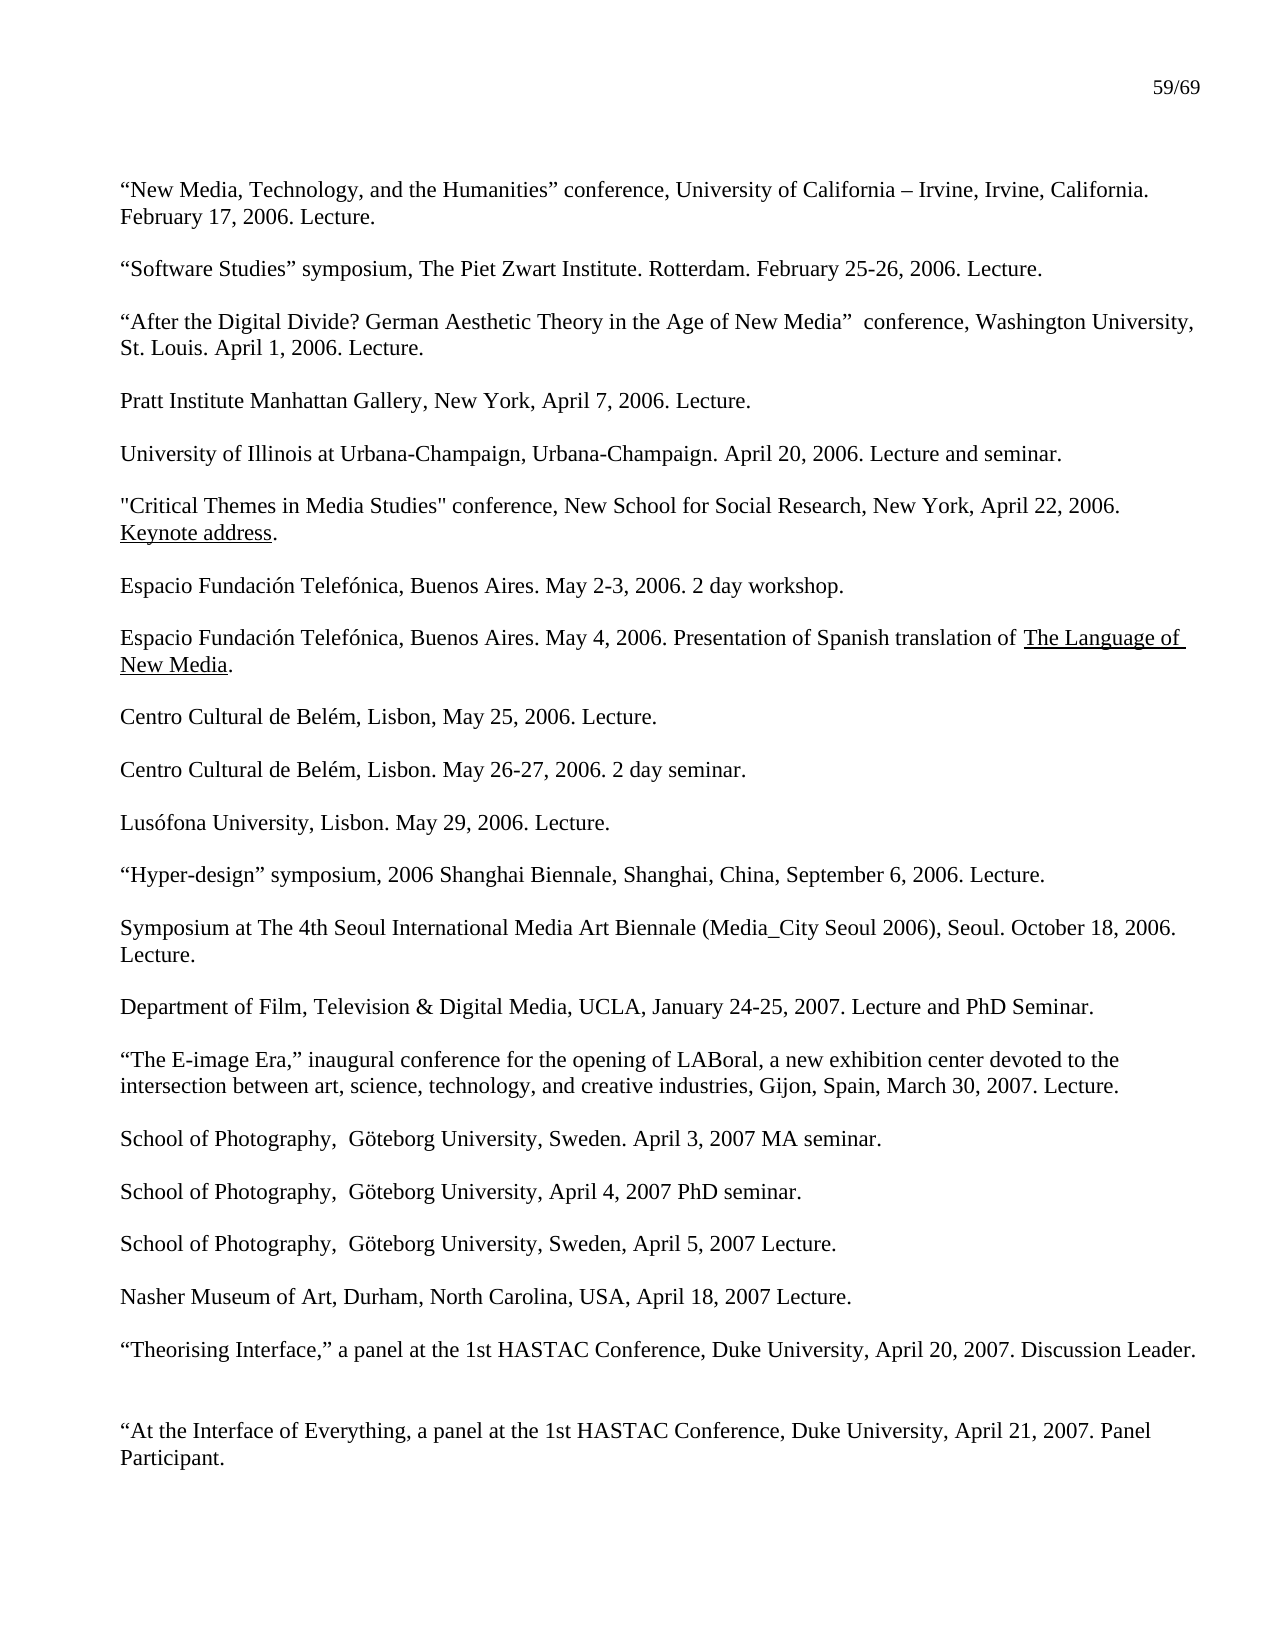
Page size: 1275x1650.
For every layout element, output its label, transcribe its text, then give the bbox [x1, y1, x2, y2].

text Symposium at The 4th Seoul International Media Art Biennale (Media_City Seoul 2006), Seoul. October 18, 2006. Lecture. [120, 914, 1200, 967]
text Department of Film, Television & Digital Media, UCLA, January 24-25, 2007. Lecture and PhD Seminar. [120, 967, 1200, 1020]
text Espacio Fundación Telefónica, Buenos Aires. May 4, 2006. Presentation of Spanish translation of The Language of New Media. [120, 624, 1200, 677]
text Lusófona University, Lisbon. May 29, 2006. Lecture. [120, 809, 1200, 835]
text “Software Studies” symposium, The Piet Zwart Institute. Rotterdam. February 25-26, 2006. Lecture. [120, 255, 1200, 282]
text School of Photography, Göteborg University, Sweden, April 5, 2007 Lecture. [120, 1231, 1200, 1257]
text “At the Interface of Everything, a panel at the 1st HASTAC Conference, Duke University, April 21, 2007. Panel Participant. [120, 1417, 1200, 1470]
text “New Media, Technology, and the Humanities” conference, University of California – Irvine, Irvine, California. February 17, 2006. Lecture. [120, 176, 1200, 229]
text University of Illinois at Urbana-Champaign, Urbana-Champaign. April 20, 2006. Lecture and seminar. [120, 440, 1200, 466]
text Nasher Museum of Art, Durham, North Carolina, USA, April 18, 2007 Lecture. “Theorising Interface,” a panel at the 1st HASTAC Conference, Duke University, April 20, 2007. Discussion Leader. [120, 1283, 1200, 1417]
text Centro Cultural de Belém, Lisbon, May 25, 2006. Lecture. [120, 703, 1200, 730]
text "Critical Themes in Media Studies" conference, New School for Social Research, New York, April 22, 2006. Keynote address. [120, 493, 1200, 545]
text Espacio Fundación Telefónica, Buenos Aires. May 2-3, 2006. 2 day workshop. [120, 572, 1200, 598]
text “After the Digital Divide? German Aesthetic Theory in the Age of New Media” conference, Washington University, St. Louis. April 1, 2006. Lecture. [120, 308, 1200, 361]
text School of Photography, Göteborg University, April 4, 2007 PhD seminar. [120, 1178, 1200, 1204]
text “Hyper-design” symposium, 2006 Shanghai Biennale, Shanghai, China, September 6, 2006. Lecture. [120, 862, 1200, 888]
text Pratt Institute Manhattan Gallery, New York, April 7, 2006. Lecture. [120, 387, 1200, 413]
text School of Photography, Göteborg University, Sweden. April 3, 2007 MA seminar. [120, 1125, 1200, 1151]
text Centro Cultural de Belém, Lisbon. May 26-27, 2006. 2 day seminar. [120, 756, 1200, 782]
text “The E-image Era,” inaugural conference for the opening of LABoral, a new exhibition center devoted to the intersection between art, science, technology, and creative industries, Gijon, Spain, March 30, 2007. Lecture. [120, 1046, 1200, 1099]
